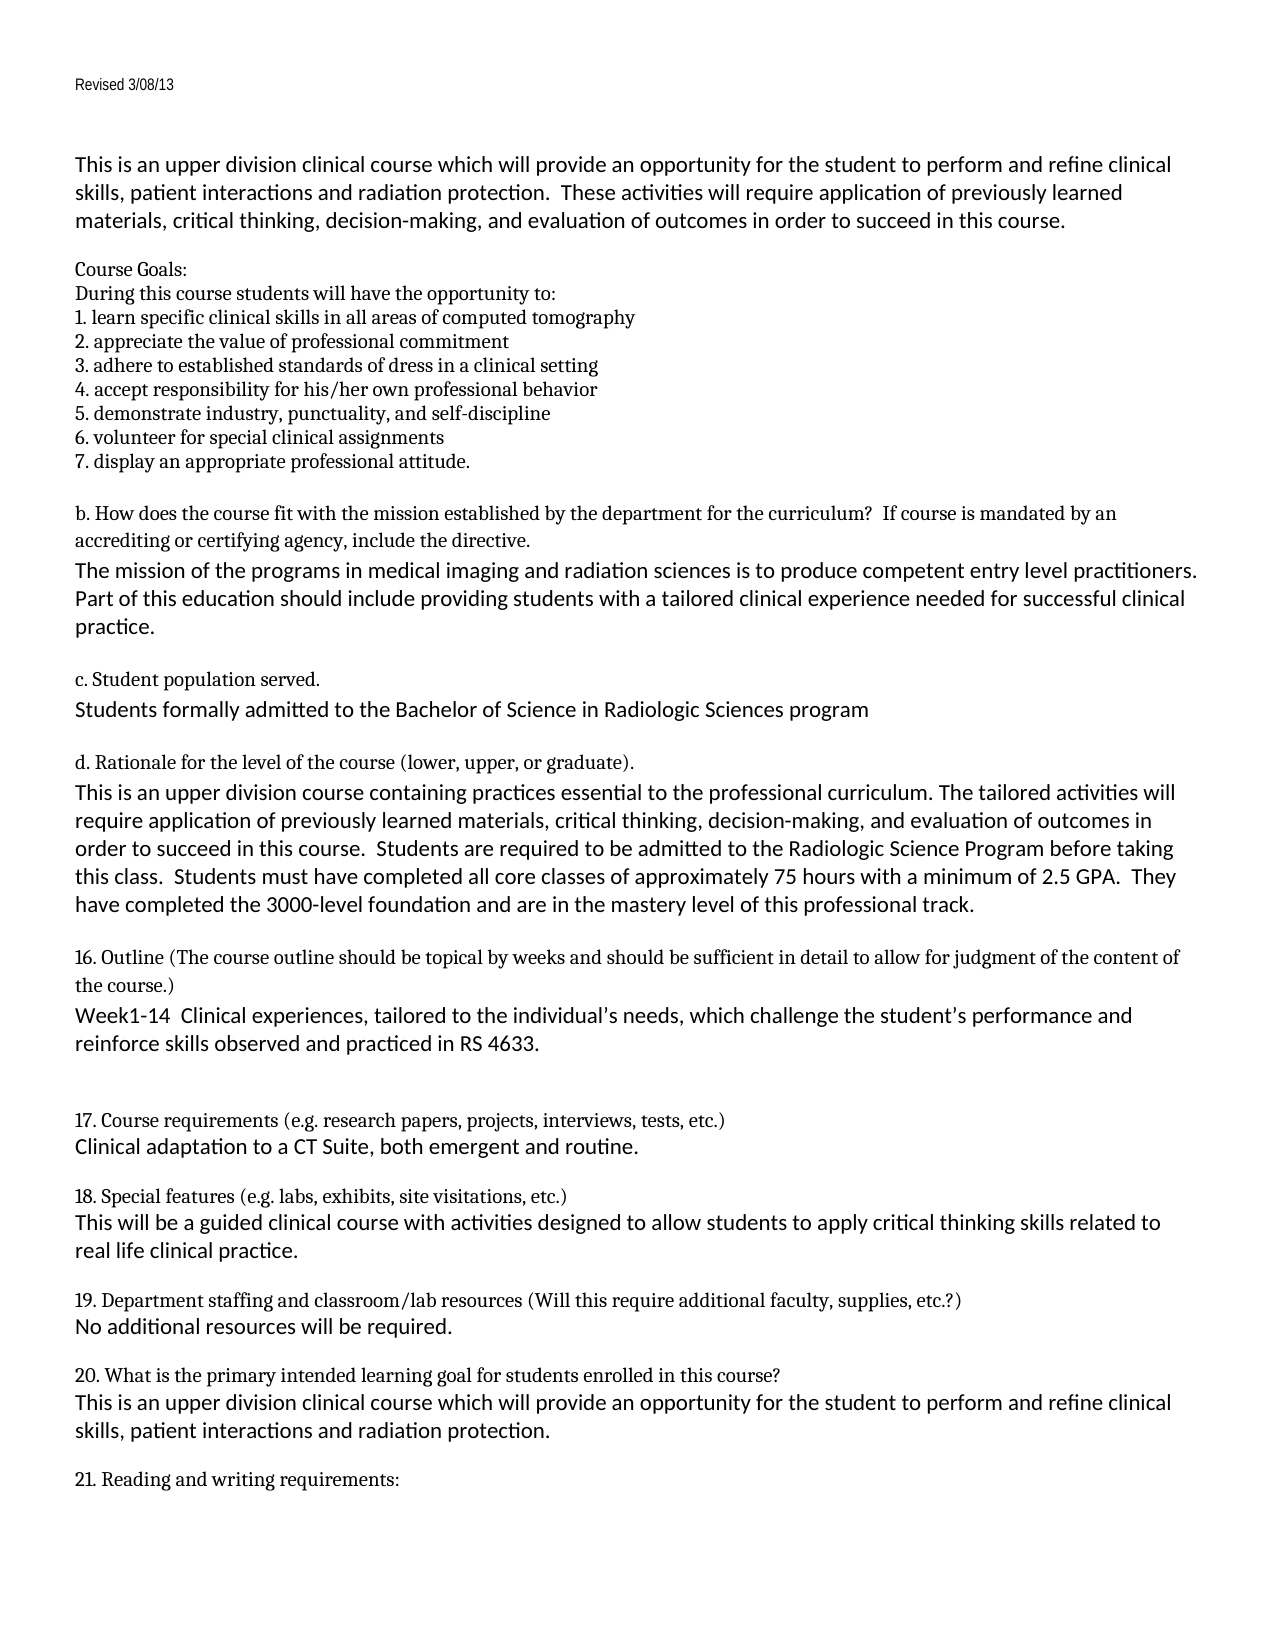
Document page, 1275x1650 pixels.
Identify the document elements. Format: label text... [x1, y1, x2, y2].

text 21. Reading and writing requirements: [75, 1468, 1200, 1492]
text 17. Course requirements (e.g. research papers, projects, interviews, tests, etc.) [75, 1108, 1200, 1132]
text 19. Department staffing and classroom/lab resources (Will this require additional faculty, supplies, etc.?) [75, 1288, 1200, 1312]
text 16. Outline (The course outline should be topical by weeks and should be sufficient in detail to allow for judgment of the content of the course.) [75, 946, 1200, 997]
text 18. Special features (e.g. labs, exhibits, site visitations, etc.) [75, 1184, 1200, 1208]
text 20. What is the primary intended learning goal for students enrolled in this course? [75, 1364, 1200, 1388]
text b. How does the course fit with the mission established by the department for the curriculum? If course is mandated by an accrediting or certifying agency, include the directive. [75, 501, 1200, 553]
text d. Rationale for the level of the course (lower, upper, or graduate). [75, 751, 1200, 775]
text c. Student population served. [75, 668, 1200, 692]
